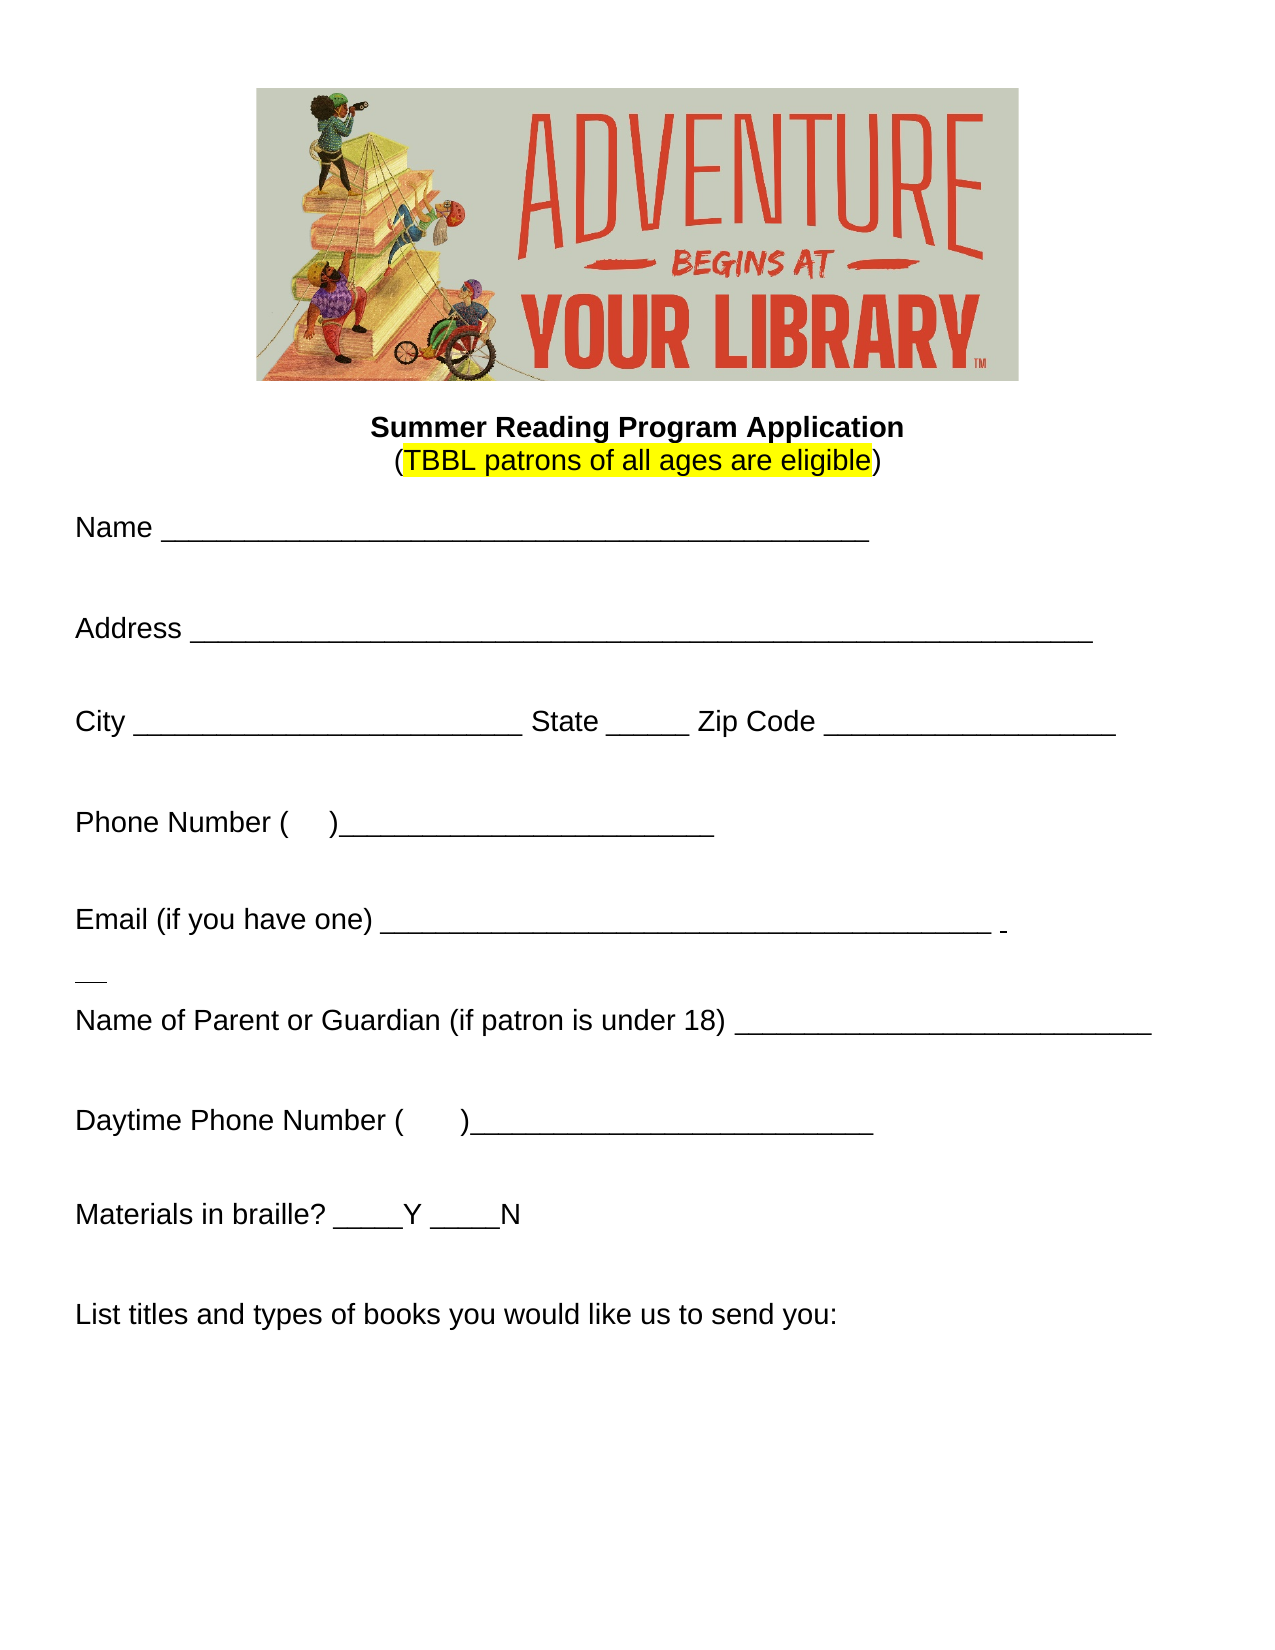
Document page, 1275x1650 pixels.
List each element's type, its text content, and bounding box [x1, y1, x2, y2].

subtitle List titles and types of books you would like us to send you: [75, 1297, 1200, 1331]
text (TBBL patrons of all ages are eligible) [872, 443, 1200, 477]
text (TBBL patrons of all ages are eligible) [75, 443, 403, 477]
text Daytime Phone Number ( )_____________________________ [75, 1103, 1200, 1137]
text City ____________________________ State ______ Zip Code _____________________ [75, 704, 1200, 738]
text Materials in braille? _____Y _____N [75, 1197, 1200, 1230]
text Name ___________________________________________________ [75, 510, 1200, 544]
picture [256, 88, 1019, 381]
text Address _________________________________________________________________ [75, 611, 1200, 644]
text Phone Number ( )___________________________ [75, 805, 1200, 838]
text Email (if you have one) ____________________________________________ [75, 902, 1200, 936]
title Summer Reading Program Application [75, 409, 1200, 443]
text Name of Parent or Guardian (if patron is under 18) ______________________________ [75, 1003, 1200, 1036]
